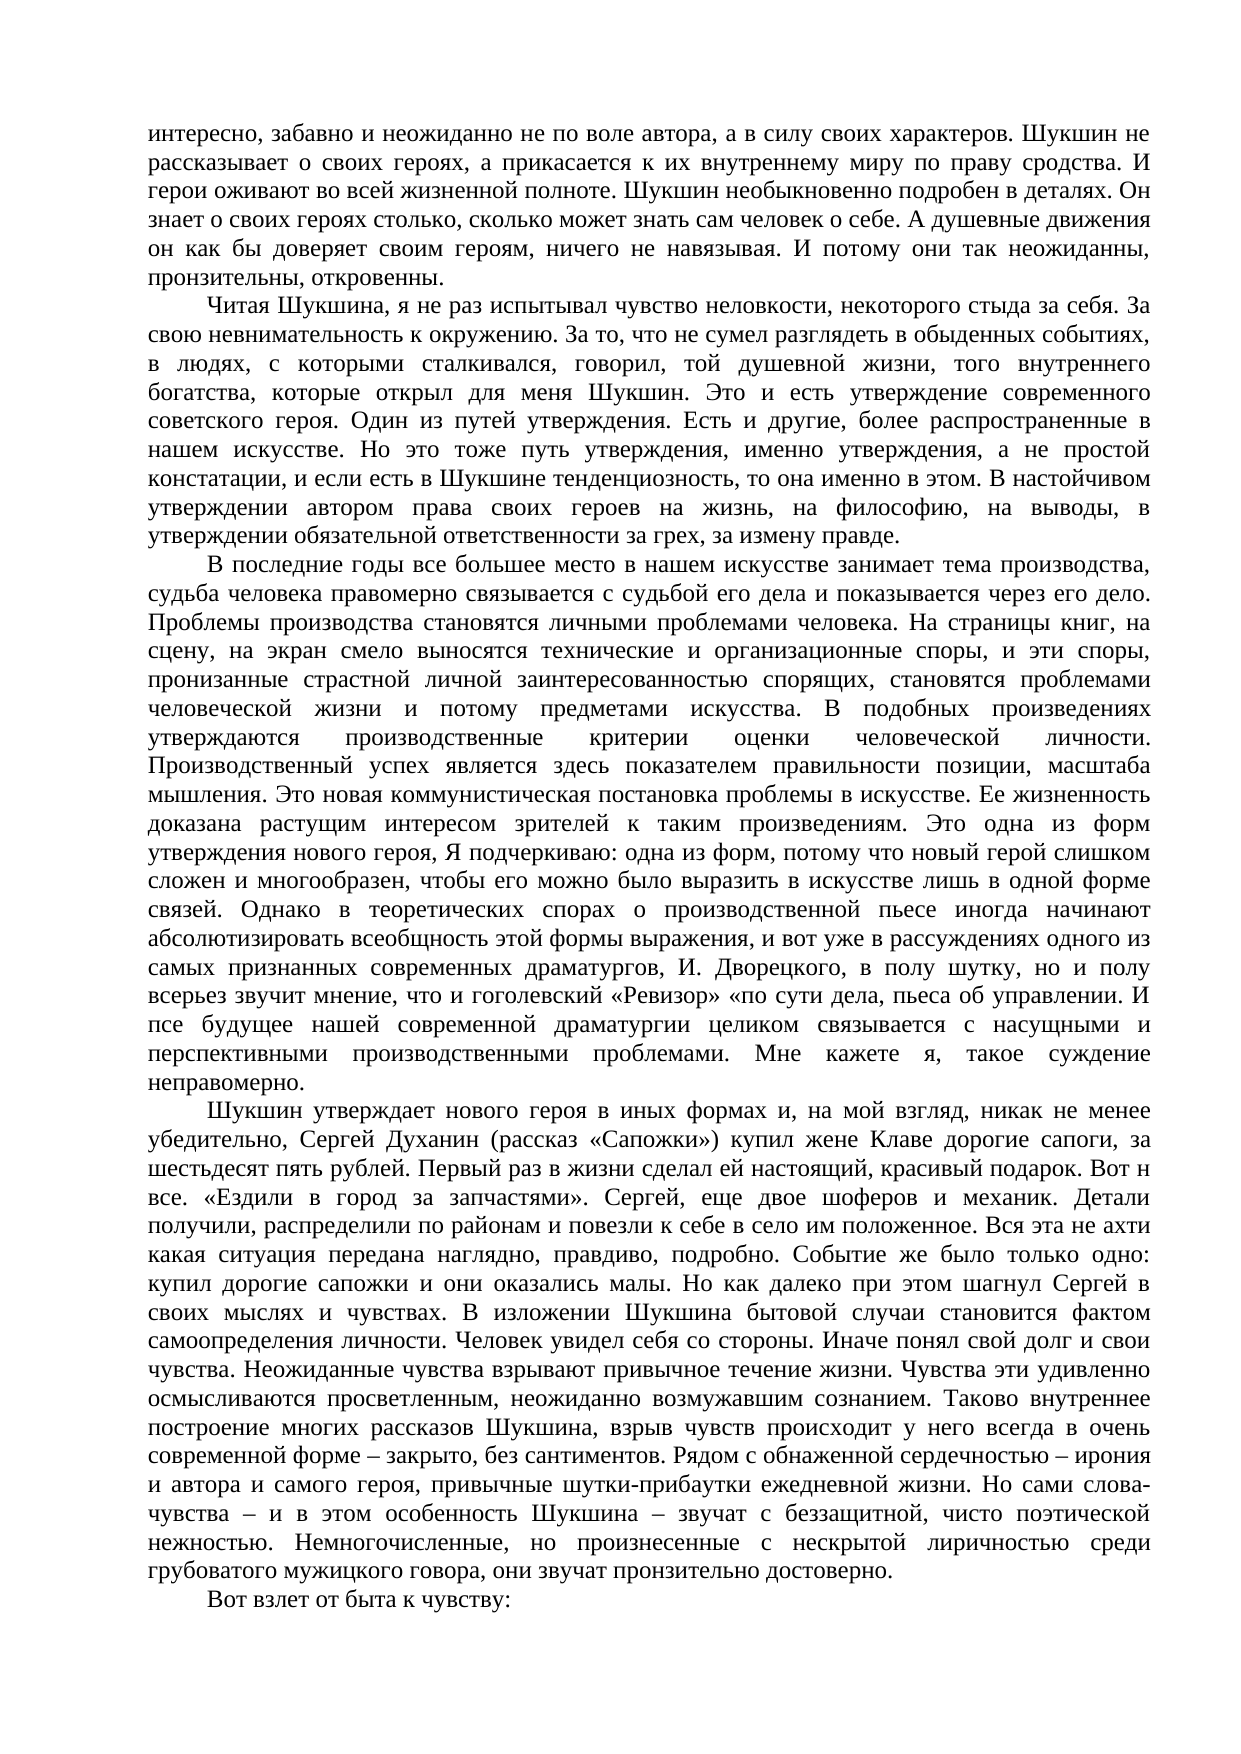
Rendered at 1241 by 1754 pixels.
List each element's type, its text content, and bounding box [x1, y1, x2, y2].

text Вот взлет от быта к чувству: [148, 1584, 1152, 1613]
text Читая Шукшина, я не раз испытывал чувство неловкости, некоторого стыда за себя. За свою невнимательность к окружению. За то, что не сумел разглядеть в обыденных событиях, в людях, с которыми сталкивался, говорил, той душевной жизни, того внутреннего богатства, которые открыл для меня Шукшин. Это и есть утверждение современного советского героя. Один из путей утверждения. Есть и другие, более распространенные в нашем искусстве. Но это тоже путь утверждения, именно утверждения, а не простой констатации, и если есть в Шукшине тенденциозность, то она именно в этом. В настойчивом утверждении автором права своих героев на жизнь, на философию, на выводы, в утверждении обязательной ответственности за грех, за измену правде. [148, 291, 1152, 549]
text В последние годы все большее место в нашем искусстве занимает тема производства, судьба человека правомерно связывается с судьбой его дела и показывается через его дело. Проблемы производства становятся личными проблемами человека. На страницы книг, на сцену, на экран смело выносятся технические и организационные споры, и эти споры, пронизанные страстной личной заинтересованностью спорящих, становятся проблемами человеческой жизни и потому предметами искусства. В подобных произведениях утверждаются производственные критерии оценки человеческой личности. Производственный успех является здесь показателем правильности позиции, масштаба мышления. Это новая коммунистическая постановка проблемы в искусстве. Ее жизненность доказана растущим интересом зрителей к таким произведениям. Это одна из форм утверждения нового героя, Я подчеркиваю: одна из форм, потому что новый герой слишком сложен и многообразен, чтобы его можно было выразить в искусстве лишь в одной форме связей. Однако в теоретических спорах о производственной пьесе иногда начинают абсолютизировать всеобщность этой формы выражения, и вот уже в рассуждениях одного из самых признанных современных драматургов, И. Дворецкого, в полу шутку, но и полу всерьез звучит мнение, что и гоголевский «Ревизор» «по сути дела, пьеса об управлении. И псе будущее нашей современной драматургии целиком связывается с насущными и перспективными производственными проблемами. Мне кажете я, такое суждение неправомерно. [148, 549, 1152, 1096]
text Шукшин утверждает нового героя в иных формах и, на мой взгляд, никак не менее убедительно, Сергей Духанин (рассказ «Сапожки») купил жене Клаве дорогие сапоги, за шестьдесят пять рублей. Первый раз в жизни сделал ей настоящий, красивый подарок. Вот н все. «Ездили в город за запчастями». Сергей, еще двое шоферов и механик. Детали получили, распределили по районам и повезли к себе в село им положенное. Вся эта не ахти какая ситуация передана наглядно, правдиво, подробно. Событие же было только одно: купил дорогие сапожки и они оказались малы. Но как далеко при этом шагнул Сергей в своих мыслях и чувствах. В изложении Шукшина бытовой случаи становится фактом самоопределения личности. Человек увидел себя со стороны. Иначе понял свой долг и свои чувства. Неожиданные чувства взрывают привычное течение жизни. Чувства эти удивленно осмысливаются просветленным, неожиданно возмужавшим сознанием. Таково внутреннее построение многих рассказов Шукшина, взрыв чувств происходит у него всегда в очень современной форме – закрыто, без сантиментов. Рядом с обнаженной сердечностью – ирония и автора и самого героя, привычные шутки-прибаутки ежедневной жизни. Но сами слова-чувства – и в этом особенность Шукшина – звучат с беззащитной, чисто поэтической нежностью. Немногочисленные, но произнесенные с нескрытой лиричностью среди грубоватого мужицкого говора, они звучат пронзительно достоверно. [148, 1096, 1152, 1584]
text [148, 118, 1152, 291]
